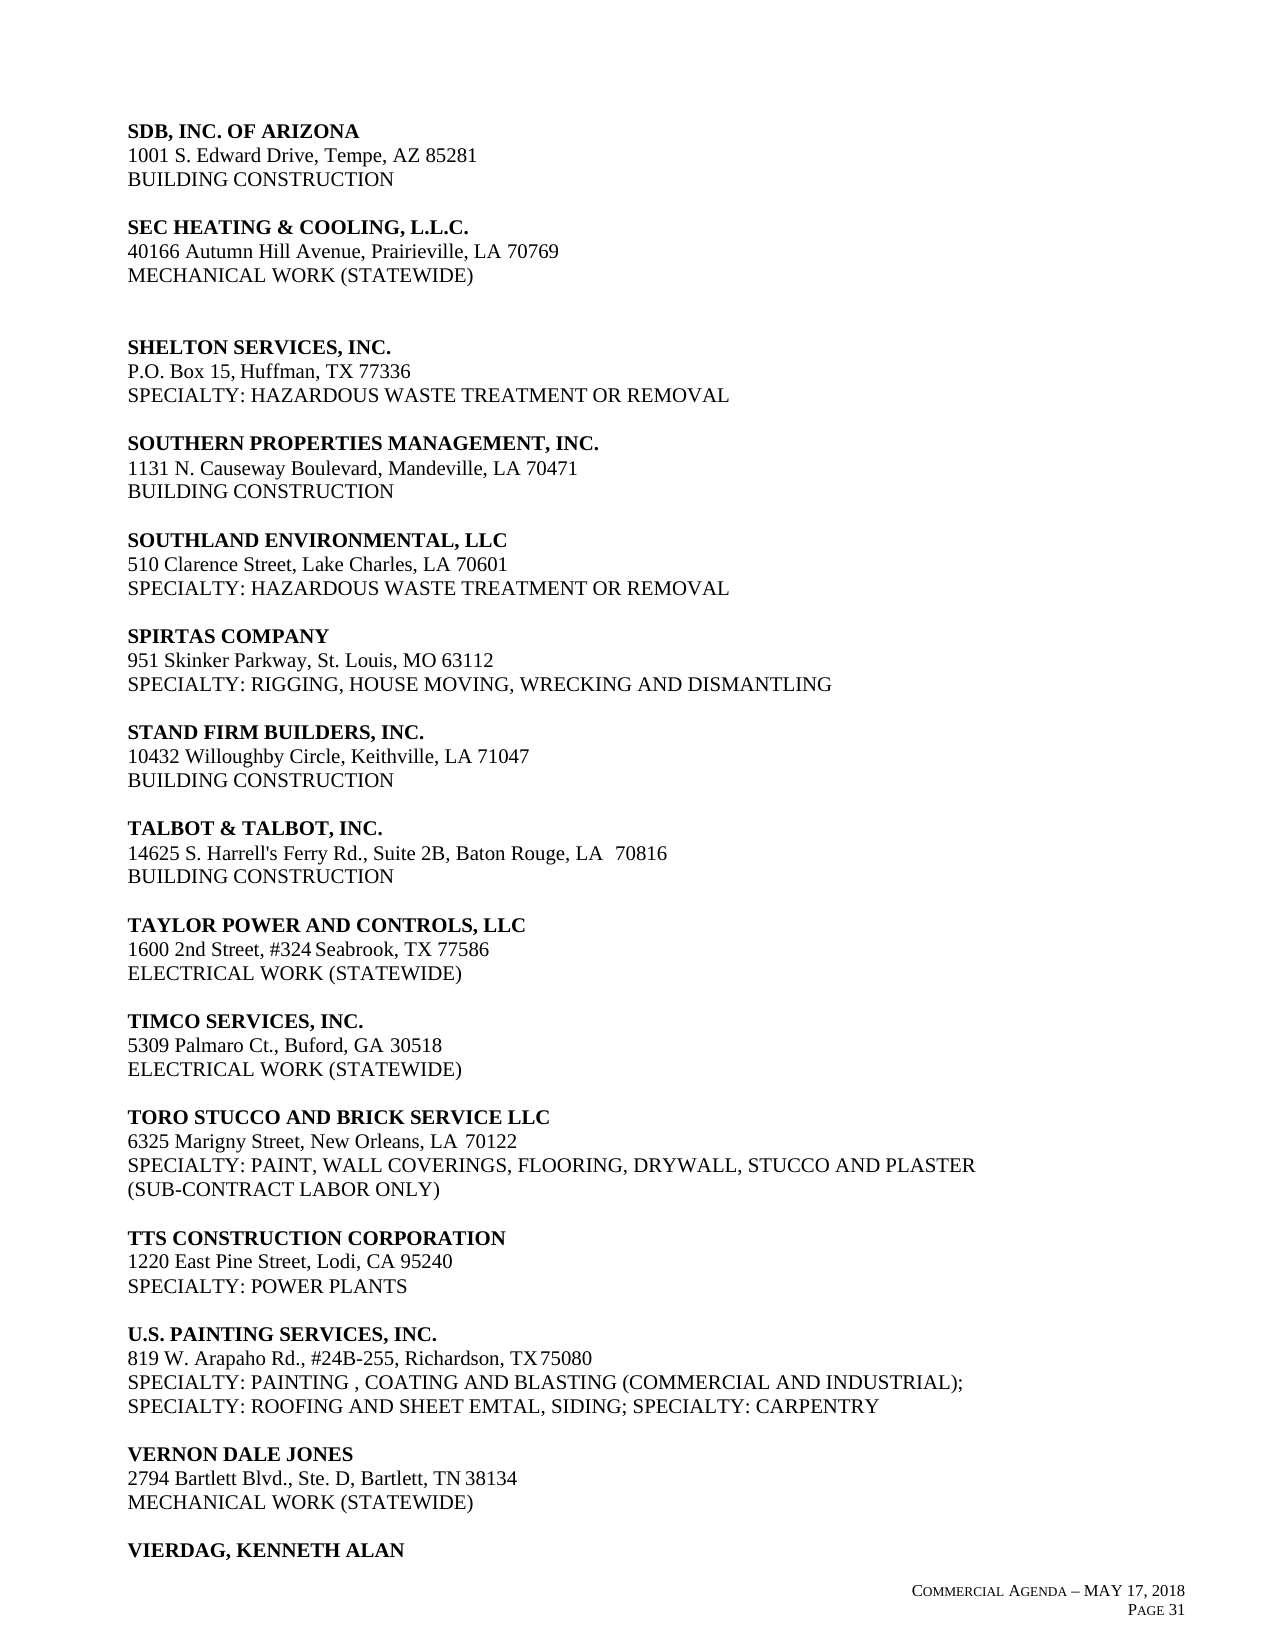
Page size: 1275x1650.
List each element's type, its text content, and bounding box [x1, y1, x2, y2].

text BUILDING CONSTRUCTION [127, 167, 1185, 191]
text 14625 S. Harrell's Ferry Rd., Suite 2B, Baton Rouge, LA 70816 [127, 840, 1185, 864]
text MECHANICAL WORK (STATEWIDE) [127, 263, 1185, 287]
text U.S. PAINTING SERVICES, INC. [127, 1322, 1185, 1346]
text 951 Skinker Parkway, St. Louis, MO 63112 [127, 648, 1185, 672]
text 819 W. Arapaho Rd., #24B-255, Richardson, TX 75080 [127, 1346, 1185, 1370]
text SEC HEATING & COOLING, L.L.C. [127, 215, 1185, 239]
text 1220 East Pine Street, Lodi, CA 95240 [127, 1249, 1185, 1273]
text SPECIALTY: ROOFING AND SHEET EMTAL, SIDING; SPECIALTY: CARPENTRY [127, 1394, 1185, 1418]
text ELECTRICAL WORK (STATEWIDE) [127, 1057, 1185, 1081]
text TALBOT & TALBOT, INC. [127, 816, 1185, 840]
text TORO STUCCO AND BRICK SERVICE LLC [127, 1105, 1185, 1129]
text SPECIALTY: POWER PLANTS [127, 1273, 1185, 1298]
text 40166 Autumn Hill Avenue, Prairieville, LA 70769 [127, 239, 1185, 263]
text (SUB-CONTRACT LABOR ONLY) [127, 1177, 1185, 1201]
text SPECIALTY: PAINT, WALL COVERINGS, FLOORING, DRYWALL, STUCCO AND PLASTER [127, 1153, 1185, 1177]
text VIERDAG, KENNETH ALAN [127, 1538, 1185, 1562]
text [127, 1490, 1185, 1514]
text SPIRTAS COMPANY [127, 624, 1185, 648]
text BUILDING CONSTRUCTION [127, 864, 1185, 888]
text P.O. Box 15, Huffman, TX 77336 [127, 359, 1185, 383]
text VERNON DALE JONES [127, 1442, 1185, 1466]
text 6325 Marigny Street, New Orleans, LA 70122 [127, 1129, 1185, 1153]
text SPECIALTY: HAZARDOUS WASTE TREATMENT OR REMOVAL [127, 383, 1185, 407]
text TTS CONSTRUCTION CORPORATION [127, 1225, 1185, 1249]
text 1600 2nd Street, #324 Seabrook, TX 77586 [127, 937, 1185, 961]
text SPECIALTY: PAINTING , COATING AND BLASTING (COMMERCIAL AND INDUSTRIAL); [127, 1370, 1185, 1394]
text BUILDING CONSTRUCTION [127, 768, 1185, 792]
text SOUTHLAND ENVIRONMENTAL, LLC [127, 528, 1185, 552]
text 10432 Willoughby Circle, Keithville, LA 71047 [127, 744, 1185, 768]
text ELECTRICAL WORK (STATEWIDE) [127, 961, 1185, 985]
text SPECIALTY: HAZARDOUS WASTE TREATMENT OR REMOVAL [127, 576, 1185, 600]
text BUILDING CONSTRUCTION [127, 479, 1185, 503]
text 510 Clarence Street, Lake Charles, LA 70601 [127, 552, 1185, 576]
text SPECIALTY: RIGGING, HOUSE MOVING, WRECKING AND DISMANTLING [127, 672, 1185, 696]
text STAND FIRM BUILDERS, INC. [127, 720, 1185, 744]
text 1131 N. Causeway Boulevard, Mandeville, LA 70471 [127, 455, 1185, 479]
text TIMCO SERVICES, INC. [127, 1009, 1185, 1033]
text SOUTHERN PROPERTIES MANAGEMENT, INC. [127, 431, 1185, 455]
text SHELTON SERVICES, INC. [127, 335, 1185, 359]
text 2794 Bartlett Blvd., Ste. D, Bartlett, TN 38134 [127, 1466, 1185, 1490]
text 5309 Palmaro Ct., Buford, GA 30518 [127, 1033, 1185, 1057]
text SDB, INC. OF ARIZONA 1001 S. Edward Drive, Tempe, AZ 85281 [127, 118, 1185, 167]
text TAYLOR POWER AND CONTROLS, LLC [127, 913, 1185, 937]
